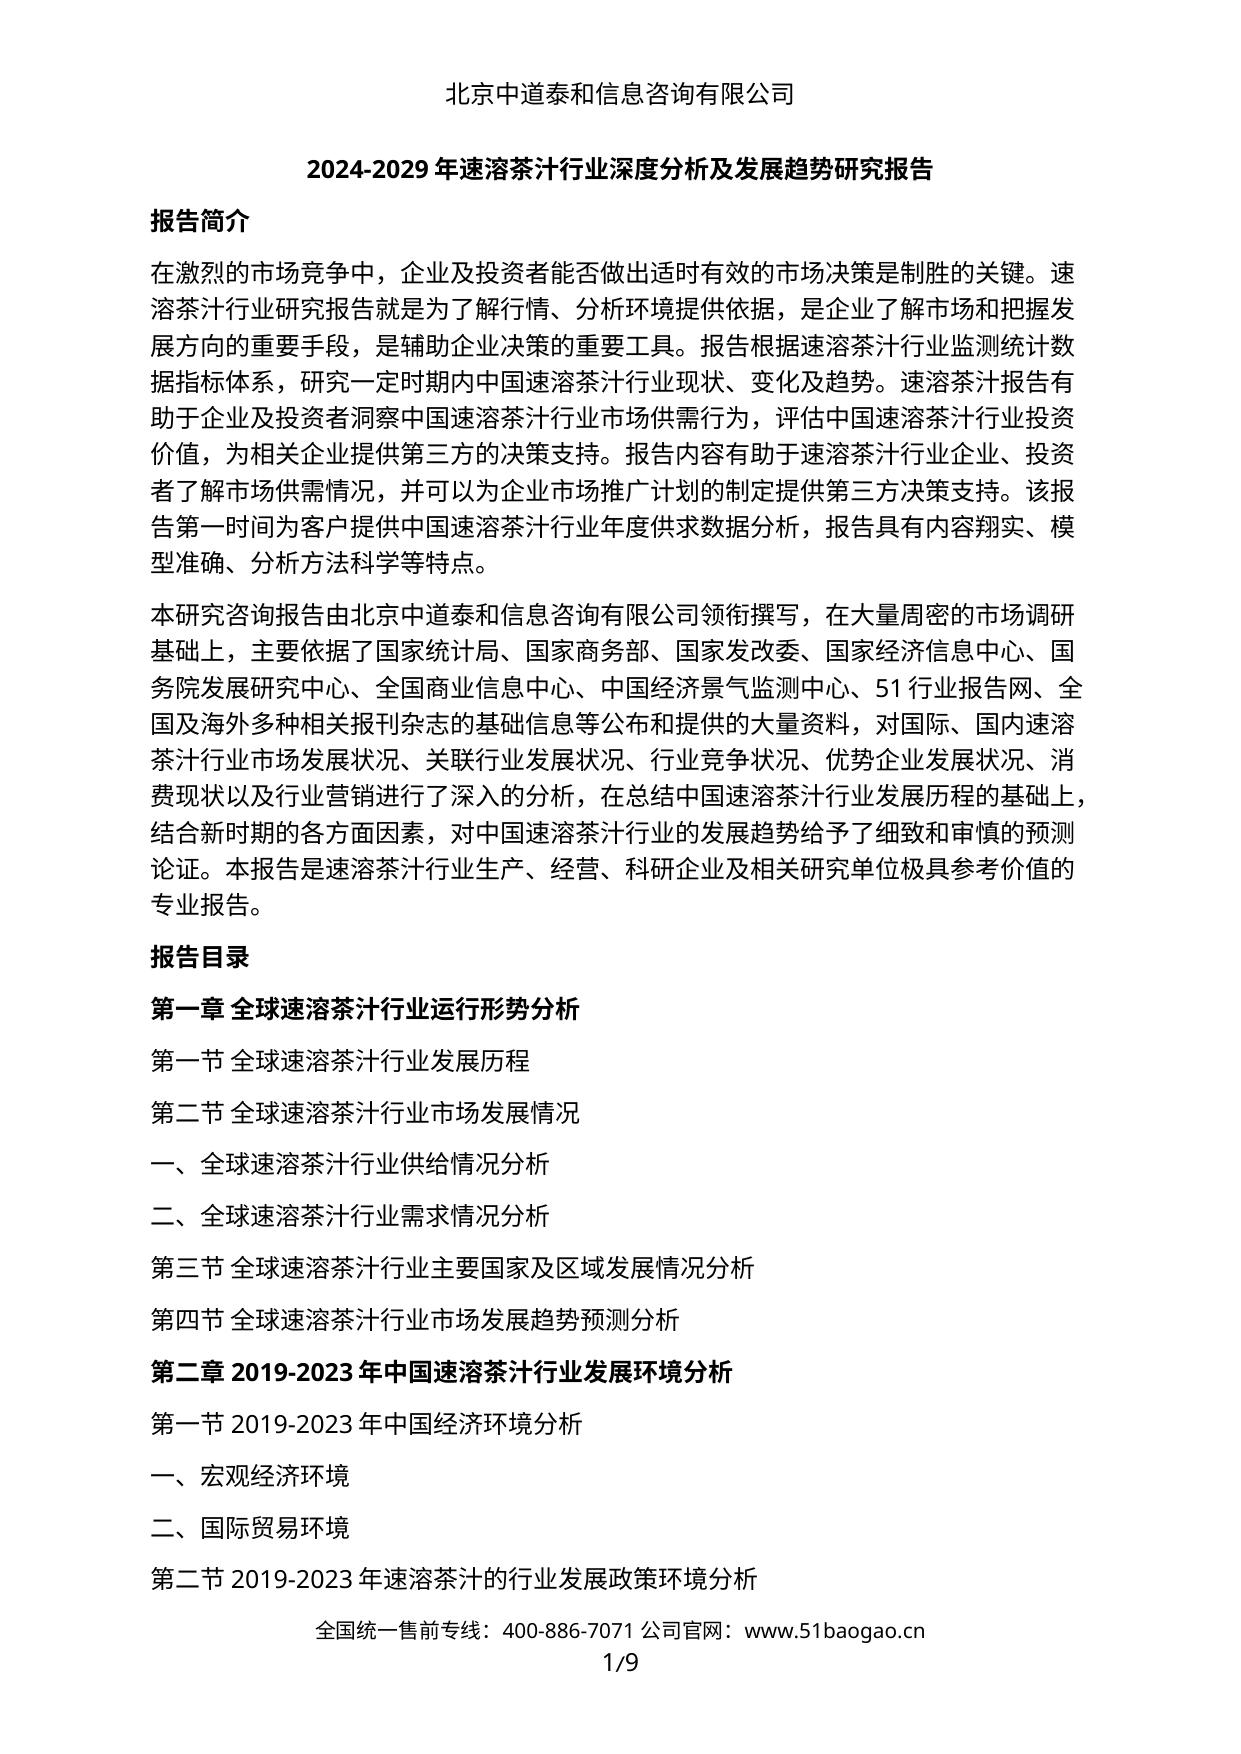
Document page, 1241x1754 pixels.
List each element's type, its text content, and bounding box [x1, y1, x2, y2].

text 二、全球速溶茶汁行业需求情况分析 [150, 1197, 1090, 1233]
text 报告简介 [150, 202, 1090, 238]
text 2024-2029年速溶茶汁行业深度分析及发展趋势研究报告 [150, 150, 1090, 186]
text 第二节 全球速溶茶汁行业市场发展情况 [150, 1093, 1090, 1129]
text 第一节 2019-2023年中国经济环境分析 [150, 1404, 1090, 1441]
text 第一章 全球速溶茶汁行业运行形势分析 [150, 989, 1090, 1026]
text 第二节 2019-2023年速溶茶汁的行业发展政策环境分析 [150, 1560, 1090, 1596]
text 报告目录 [150, 937, 1090, 974]
text 第一节 全球速溶茶汁行业发展历程 [150, 1041, 1090, 1077]
text 一、宏观经济环境 [150, 1456, 1090, 1492]
text 第四节 全球速溶茶汁行业市场发展趋势预测分析 [150, 1301, 1090, 1337]
text 第三节 全球速溶茶汁行业主要国家及区域发展情况分析 [150, 1249, 1090, 1285]
text 二、国际贸易环境 [150, 1508, 1090, 1544]
text 一、全球速溶茶汁行业供给情况分析 [150, 1145, 1090, 1181]
text 第二章 2019-2023年中国速溶茶汁行业发展环境分析 [150, 1352, 1090, 1389]
text 在激烈的市场竞争中，企业及投资者能否做出适时有效的市场决策是制胜的关键。速溶茶汁行业研究报告就是为了解行情、分析环境提供依据，是企业了解市场和把握发展方向的重要手段，是辅助企业决策的重要工具。报告根据速溶茶汁行业监测统计数据指标体系，研究一定时期内中国速溶茶汁行业现状、变化及趋势。速溶茶汁报告有助于企业及投资者洞察中国速溶茶汁行业市场供需行为，评估中国速溶茶汁行业投资价值，为相关企业提供第三方的决策支持。报告内容有助于速溶茶汁行业企业、投资者了解市场供需情况，并可以为企业市场推广计划的制定提供第三方决策支持。该报告第一时间为客户提供中国速溶茶汁行业年度供求数据分析，报告具有内容翔实、模型准确、分析方法科学等特点。 [150, 254, 1090, 580]
text 本研究咨询报告由北京中道泰和信息咨询有限公司领衔撰写，在大量周密的市场调研基础上，主要依据了国家统计局、国家商务部、国家发改委、国家经济信息中心、国务院发展研究中心、全国商业信息中心、中国经济景气监测中心、51行业报告网、全国及海外多种相关报刊杂志的基础信息等公布和提供的大量资料，对国际、国内速溶茶汁行业市场发展状况、关联行业发展状况、行业竞争状况、优势企业发展状况、消费现状以及行业营销进行了深入的分析，在总结中国速溶茶汁行业发展历程的基础上，结合新时期的各方面因素，对中国速溶茶汁行业的发展趋势给予了细致和审慎的预测论证。本报告是速溶茶汁行业生产、经营、科研企业及相关研究单位极具参考价值的专业报告。 [150, 596, 1090, 922]
